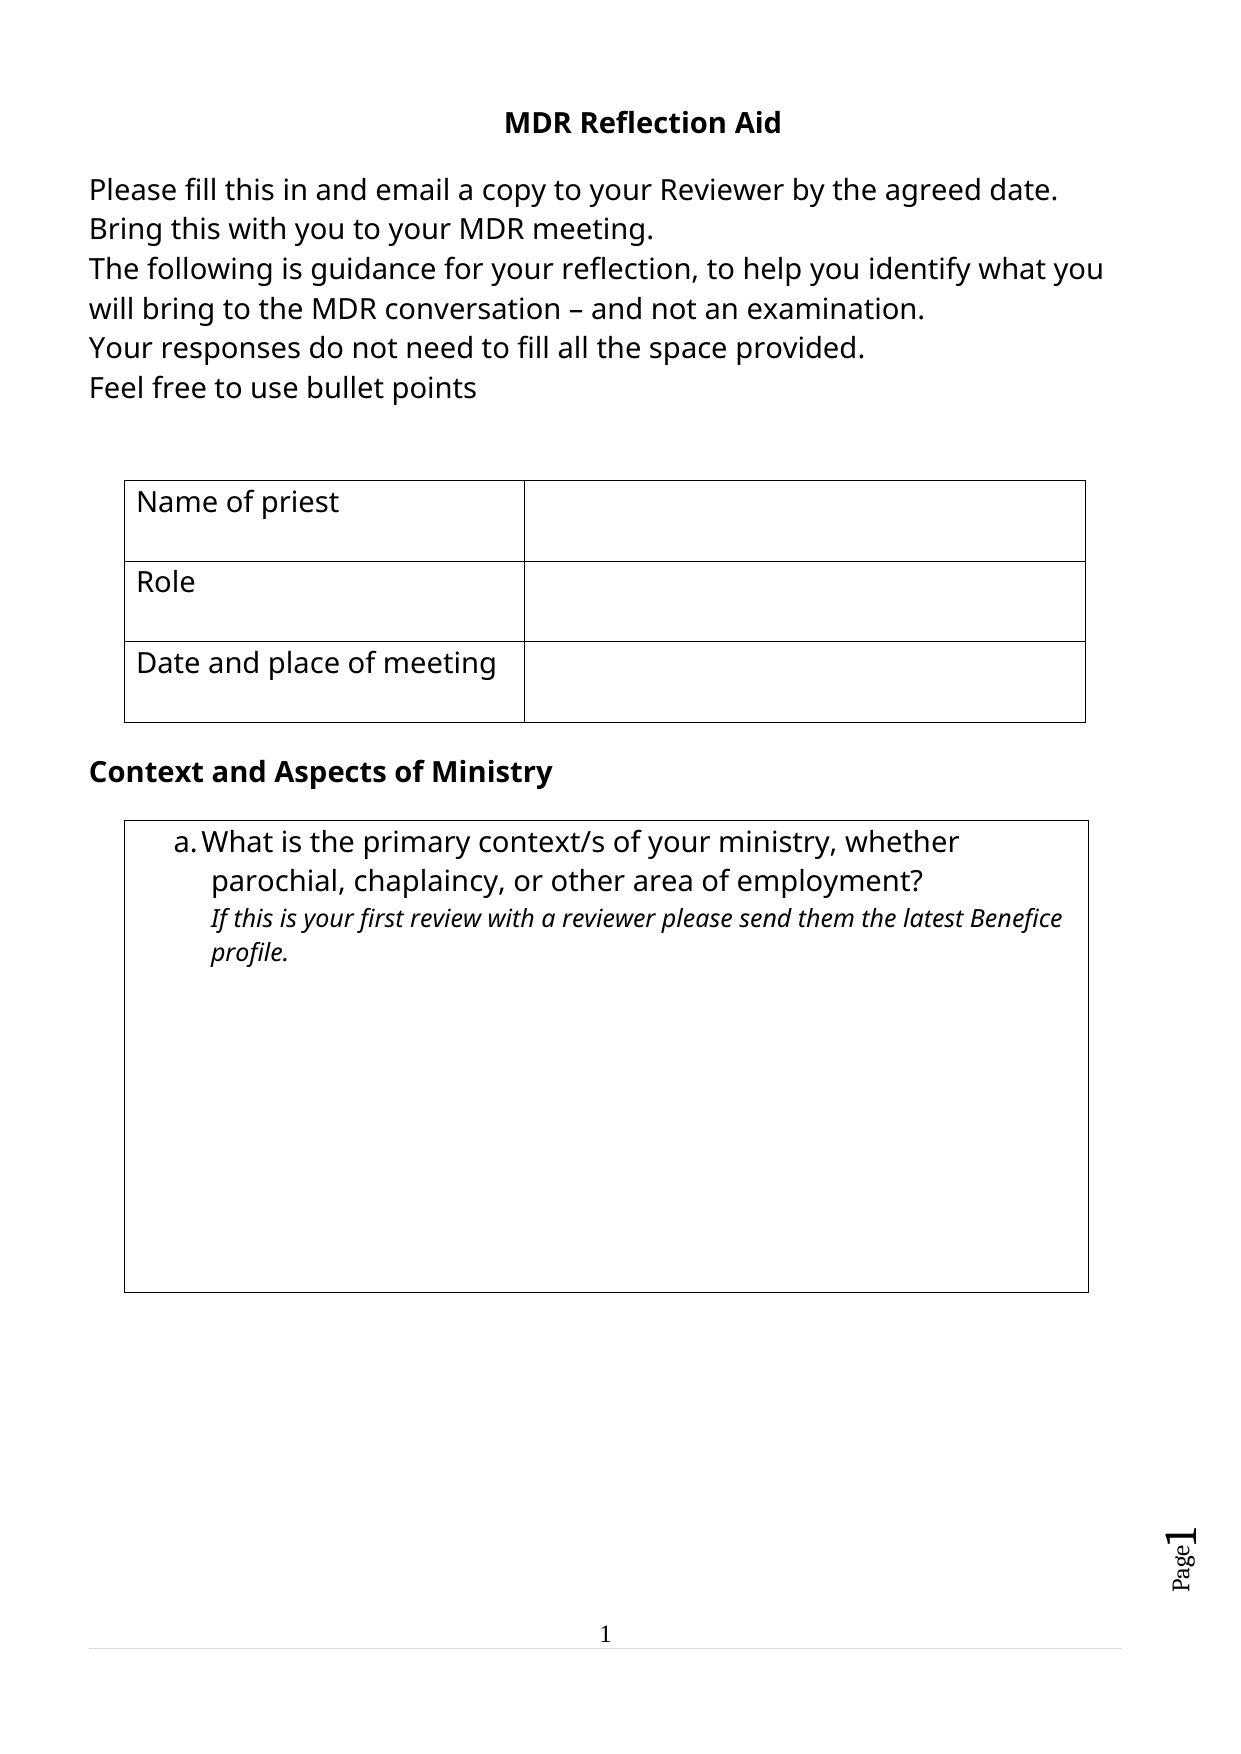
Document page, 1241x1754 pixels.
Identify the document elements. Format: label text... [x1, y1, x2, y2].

table_header Name of priest [125, 481, 524, 561]
text Feel free to use bullet points [89, 367, 1122, 407]
text Please fill this in and email a copy to your Reviewer by the agreed date. [89, 169, 1122, 209]
text Your responses do not need to fill all the space provided. [89, 328, 1122, 367]
table_cell Role [125, 562, 524, 641]
table_header [525, 481, 1085, 561]
table_header What is the primary context/s of your ministry, whether parochial, chaplaincy, or other area of employment? If this is your first review with a reviewer please send them the latest Benefice profile. [125, 821, 1088, 1292]
table_cell [525, 642, 1085, 722]
text Context and Aspects of Ministry [89, 751, 1122, 791]
text The following is guidance for your reflection, to help you identify what you will bring to the MDR conversation – and not an examination. [89, 248, 1122, 328]
text MDR Reflection Aid [164, 102, 1122, 142]
table_cell Date and place of meeting [125, 642, 524, 722]
text Bring this with you to your MDR meeting. [89, 209, 1122, 248]
table_cell [525, 562, 1085, 641]
